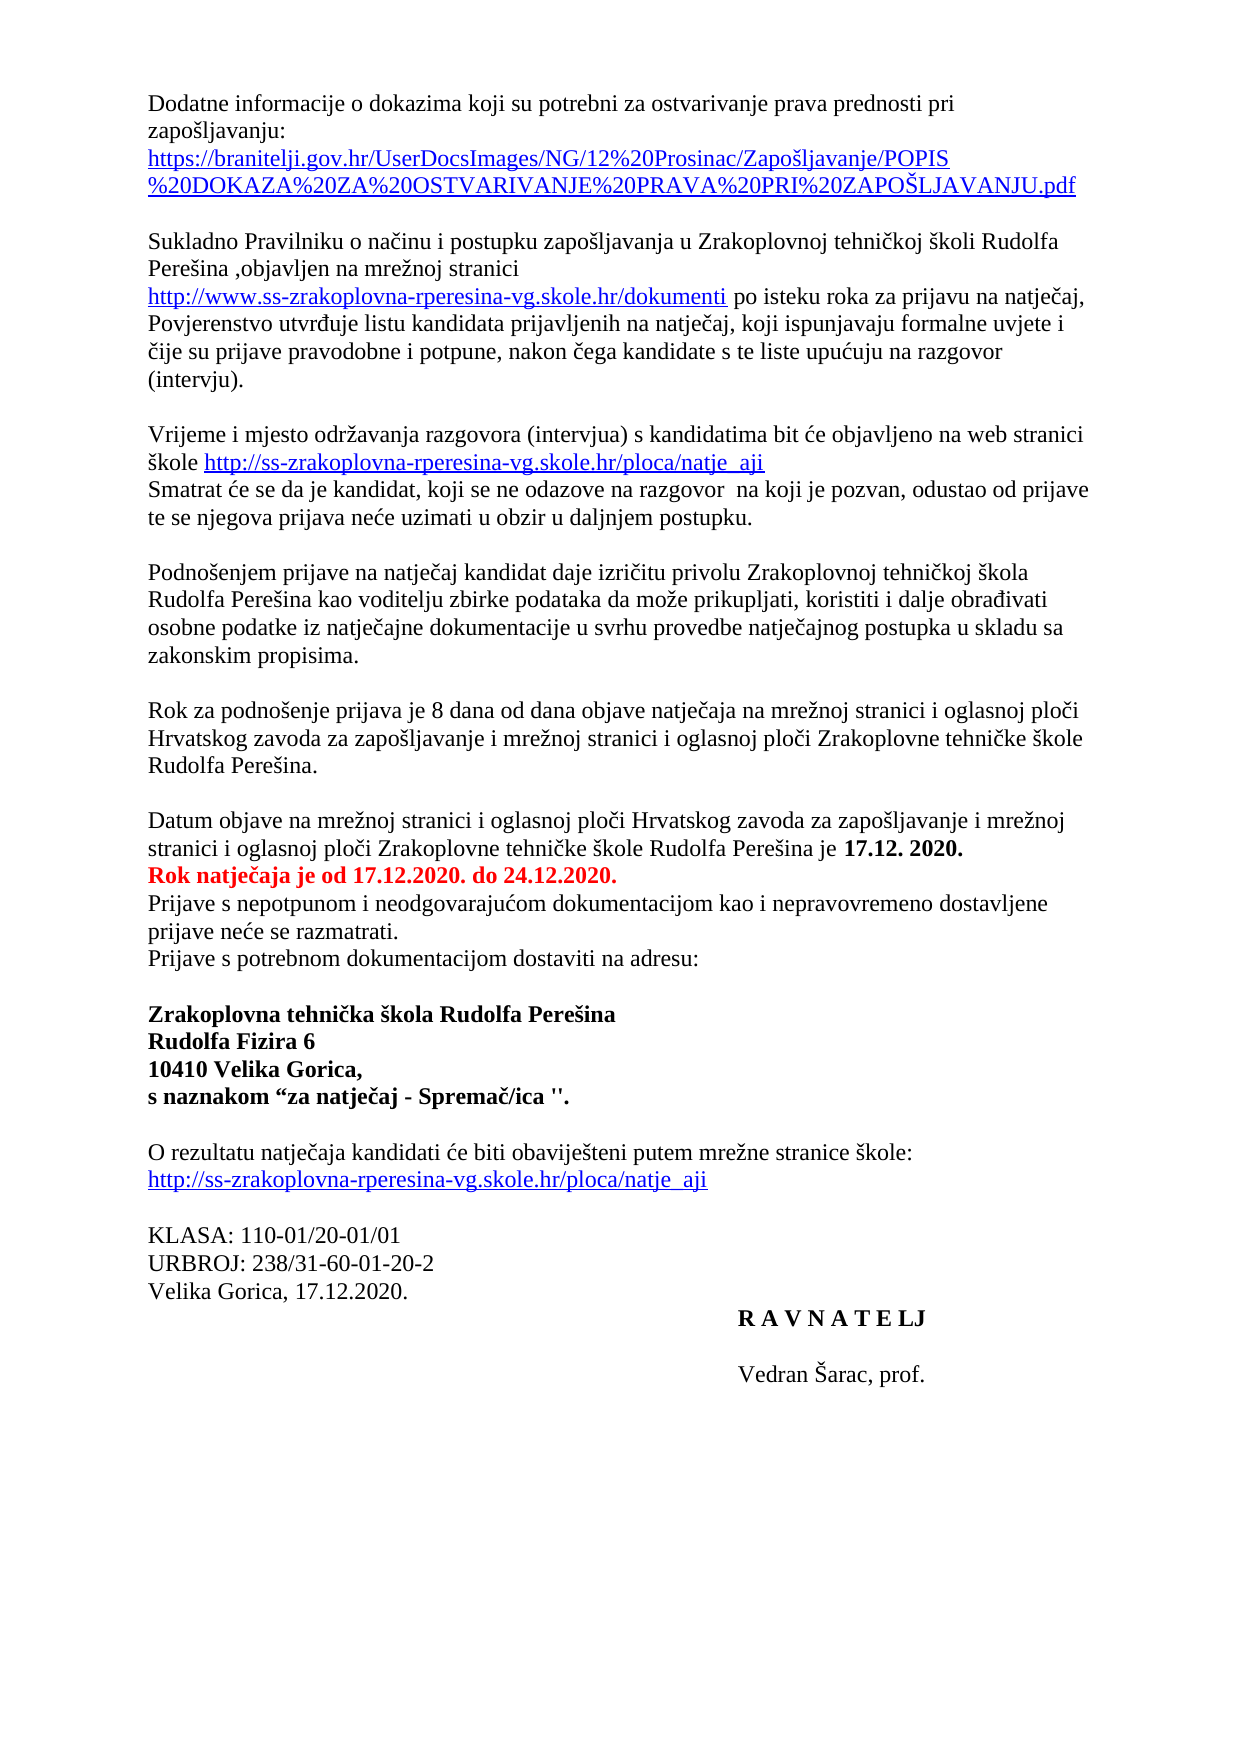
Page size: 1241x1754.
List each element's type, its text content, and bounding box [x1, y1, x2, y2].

text Prijave s potrebnom dokumentacijom dostaviti na adresu: [148, 944, 1093, 972]
text Rudolfa Fizira 6 [148, 1027, 1093, 1055]
text Rok natječaja je od 17.12.2020. do 24.12.2020. [148, 862, 1093, 889]
text https://branitelji.gov.hr/UserDocsImages/NG/12%20Prosinac/Zapošljavanje/POPIS%20DOKAZA%20ZA%20OSTVARIVANJE%20PRAVA%20PRI%20ZAPOŠLJAVANJU.pdf [148, 144, 1093, 199]
text O rezultatu natječaja kandidati će biti obaviješteni putem mrežne stranice škole: [148, 1138, 1093, 1165]
text Prijave s nepotpunom i neodgovarajućom dokumentacijom kao i nepravovremeno dostavljene prijave neće se razmatrati. [148, 889, 1093, 944]
text Datum objave na mrežnoj stranici i oglasnoj ploči Hrvatskog zavoda za zapošljavanje i mrežnoj stranici i oglasnoj ploči Zrakoplovne tehničke škole Rudolfa Perešina je 17.12. 2020. [148, 806, 1093, 862]
text R A V N A T E LJ [148, 1304, 1093, 1332]
text Vedran Šarac, prof. [148, 1359, 1093, 1387]
text Podnošenjem prijave na natječaj kandidat daje izričitu privolu Zrakoplovnoj tehničkoj škola Rudolfa Perešina kao voditelju zbirke podataka da može prikupljati, koristiti i dalje obrađivati osobne podatke iz natječajne dokumentacije u svrhu provedbe natječajnog postupka u skladu sa zakonskim propisima. [148, 558, 1093, 668]
text http://ss-zrakoplovna-rperesina-vg.skole.hr/ploca/natje_aji [148, 1165, 1093, 1193]
text KLASA: 110-01/20-01/01 [148, 1222, 1093, 1249]
text Smatrat će se da je kandidat, koji se ne odazove na razgovor na koji je pozvan, odustao od prijave te se njegova prijava neće uzimati u obzir u daljnjem postupku. [148, 475, 1093, 530]
text Vrijeme i mjesto održavanja razgovora (intervjua) s kandidatima bit će objavljeno na web stranici škole http://ss-zrakoplovna-rperesina-vg.skole.hr/ploca/natje_aji [148, 420, 1093, 475]
text s naznakom “za natječaj - Spremač/ica ''. [148, 1082, 1093, 1110]
text Sukladno Pravilniku o načinu i postupku zapošljavanja u Zrakoplovnoj tehničkoj školi Rudolfa Perešina ,objavljen na mrežnoj stranici http://www.ss-zrakoplovna-rperesina-vg.skole.hr/dokumenti po isteku roka za prijavu na natječaj, Povjerenstvo utvrđuje listu kandidata prijavljenih na natječaj, koji ispunjavaju formalne uvjete i čije su prijave pravodobne i potpune, nakon čega kandidate s te liste upućuju na razgovor (intervju). [148, 227, 1093, 392]
text Zrakoplovna tehnička škola Rudolfa Perešina [148, 999, 1093, 1027]
text URBROJ: 238/31-60-01-20-2 [148, 1249, 1093, 1277]
text Velika Gorica, 17.12.2020. [148, 1277, 1093, 1304]
text 10410 Velika Gorica, [148, 1055, 1093, 1082]
text Rok za podnošenje prijava je 8 dana od dana objave natječaja na mrežnoj stranici i oglasnoj ploči Hrvatskog zavoda za zapošljavanje i mrežnoj stranici i oglasnoj ploči Zrakoplovne tehničke škole Rudolfa Perešina. [148, 696, 1093, 779]
text Dodatne informacije o dokazima koji su potrebni za ostvarivanje prava prednosti pri zapošljavanju: [148, 89, 1093, 144]
